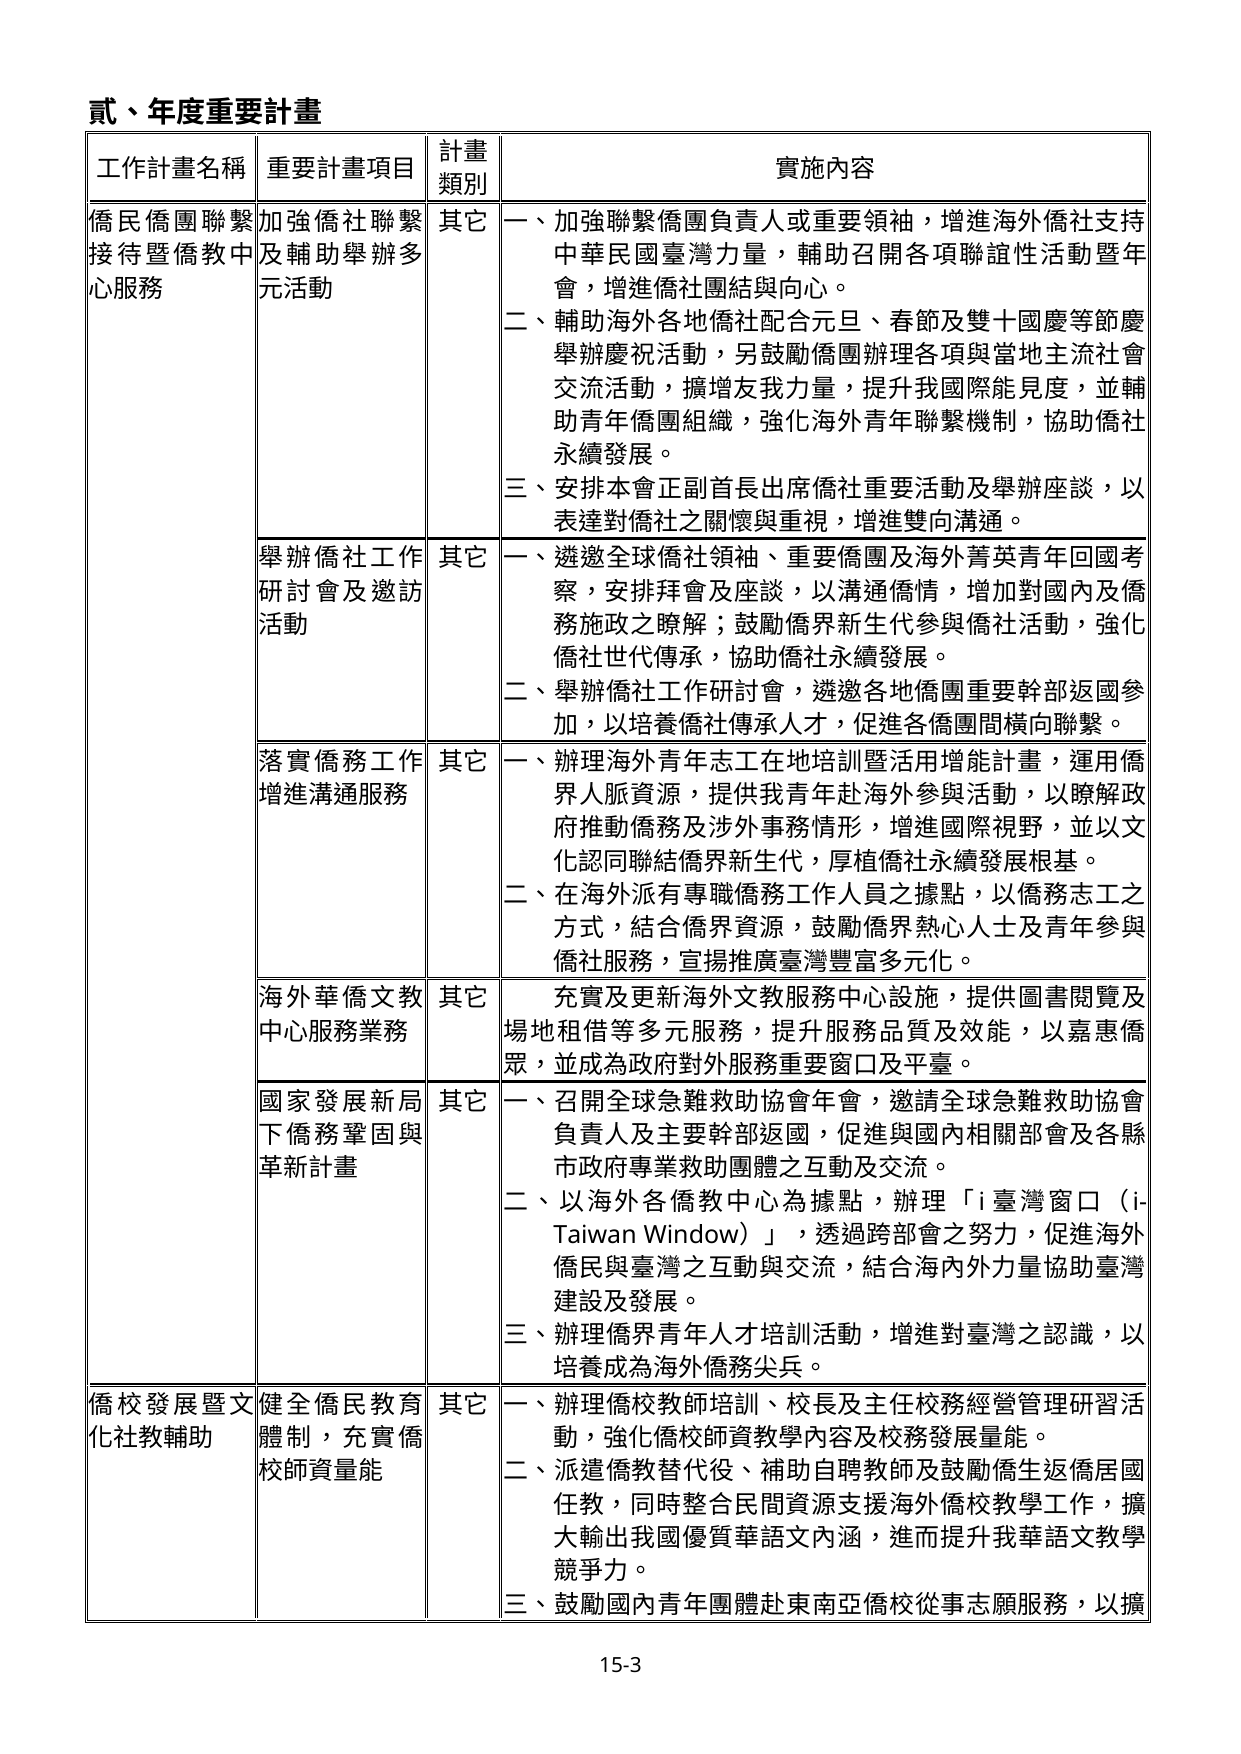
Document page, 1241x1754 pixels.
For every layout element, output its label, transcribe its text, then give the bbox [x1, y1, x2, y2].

table_cell 落實僑務工作增進溝通服務 [258, 744, 425, 977]
table_cell 一、遴邀全球僑社領袖、重要僑團及海外菁英青年回國考察，安排拜會及座談，以溝通僑情，增加對國內及僑務施政之瞭解；鼓勵僑界新生代參與僑社活動，強化僑社世代傳承，協助僑社永續發展。 二、舉辦僑社工作研討會，遴邀各地僑團重要幹部返國參加，以培養僑社傳承人才，促進各僑團間橫向聯繫。 [502, 537, 1148, 740]
table_header 計畫類別 [426, 134, 501, 200]
table_header 工作計畫名稱 [88, 134, 256, 200]
table_cell 僑校發展暨文化社教輔助 [88, 1383, 256, 1620]
table_cell 其它 [426, 1387, 501, 1620]
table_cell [501, 1383, 1148, 1620]
table_cell 充實及更新海外文教服務中心設施，提供圖書閱覽及場地租借等多元服務，提升服務品質及效能，以嘉惠僑眾，並成為政府對外服務重要窗口及平臺。 [501, 977, 1149, 1080]
table_cell 其它 [428, 1083, 499, 1383]
table_cell 一、召開全球急難救助協會年會，邀請全球急難救助協會負責人及主要幹部返國，促進與國內相關部會及各縣市政府專業救助團體之互動及交流。 二、以海外各僑教中心為據點，辦理「i臺灣窗口（i-Taiwan Window）」，透過跨部會之努力，促進海外僑民與臺灣之互動與交流，結合海內外力量協助臺灣建設及發展。 三、辦理僑界青年人才培訓活動，增進對臺灣之認識，以培養成為海外僑務尖兵。 [502, 1080, 1148, 1383]
table_cell 其它 [428, 980, 499, 1080]
table_cell 其它 [428, 540, 499, 740]
table_header 重要計畫項目 [256, 134, 426, 200]
table_cell 加強僑社聯繫及輔助舉辦多元活動 [258, 204, 425, 537]
table_cell 國家發展新局下僑務鞏固與革新計畫 [258, 1083, 425, 1383]
table_cell 健全僑民教育體制，充實僑校師資量能 [256, 1387, 426, 1620]
table_cell 其它 [428, 204, 499, 537]
table_header 實施內容 [501, 134, 1148, 200]
table_cell 一、辦理海外青年志工在地培訓暨活用增能計畫，運用僑界人脈資源，提供我青年赴海外參與活動，以瞭解政府推動僑務及涉外事務情形，增進國際視野，並以文化認同聯結僑界新生代，厚植僑社永續發展根基。 二、在海外派有專職僑務工作人員之據點，以僑務志工之方式，結合僑界資源，鼓勵僑界熱心人士及青年參與僑社服務，宣揚推廣臺灣豐富多元化。 [502, 740, 1148, 977]
text 貳、年度重要計畫 [89, 89, 1152, 131]
table_cell 一、加強聯繫僑團負責人或重要領袖，增進海外僑社支持中華民國臺灣力量，輔助召開各項聯誼性活動暨年會，增進僑社團結與向心。 二、輔助海外各地僑社配合元旦、春節及雙十國慶等節慶舉辦慶祝活動，另鼓勵僑團辦理各項與當地主流社會交流活動，擴增友我力量，提升我國際能見度，並輔助青年僑團組織，強化海外青年聯繫機制，協助僑社永續發展。 三、安排本會正副首長出席僑社重要活動及舉辦座談，以表達對僑社之關懷與重視，增進雙向溝通。 [502, 200, 1148, 537]
table_cell 舉辦僑社工作研討會及邀訪活動 [258, 540, 425, 740]
table_cell 其它 [428, 744, 499, 977]
table_cell 僑民僑團聯繫接待暨僑教中心服務 [88, 200, 255, 1383]
table_cell 海外華僑文教中心服務業務 [258, 980, 425, 1080]
